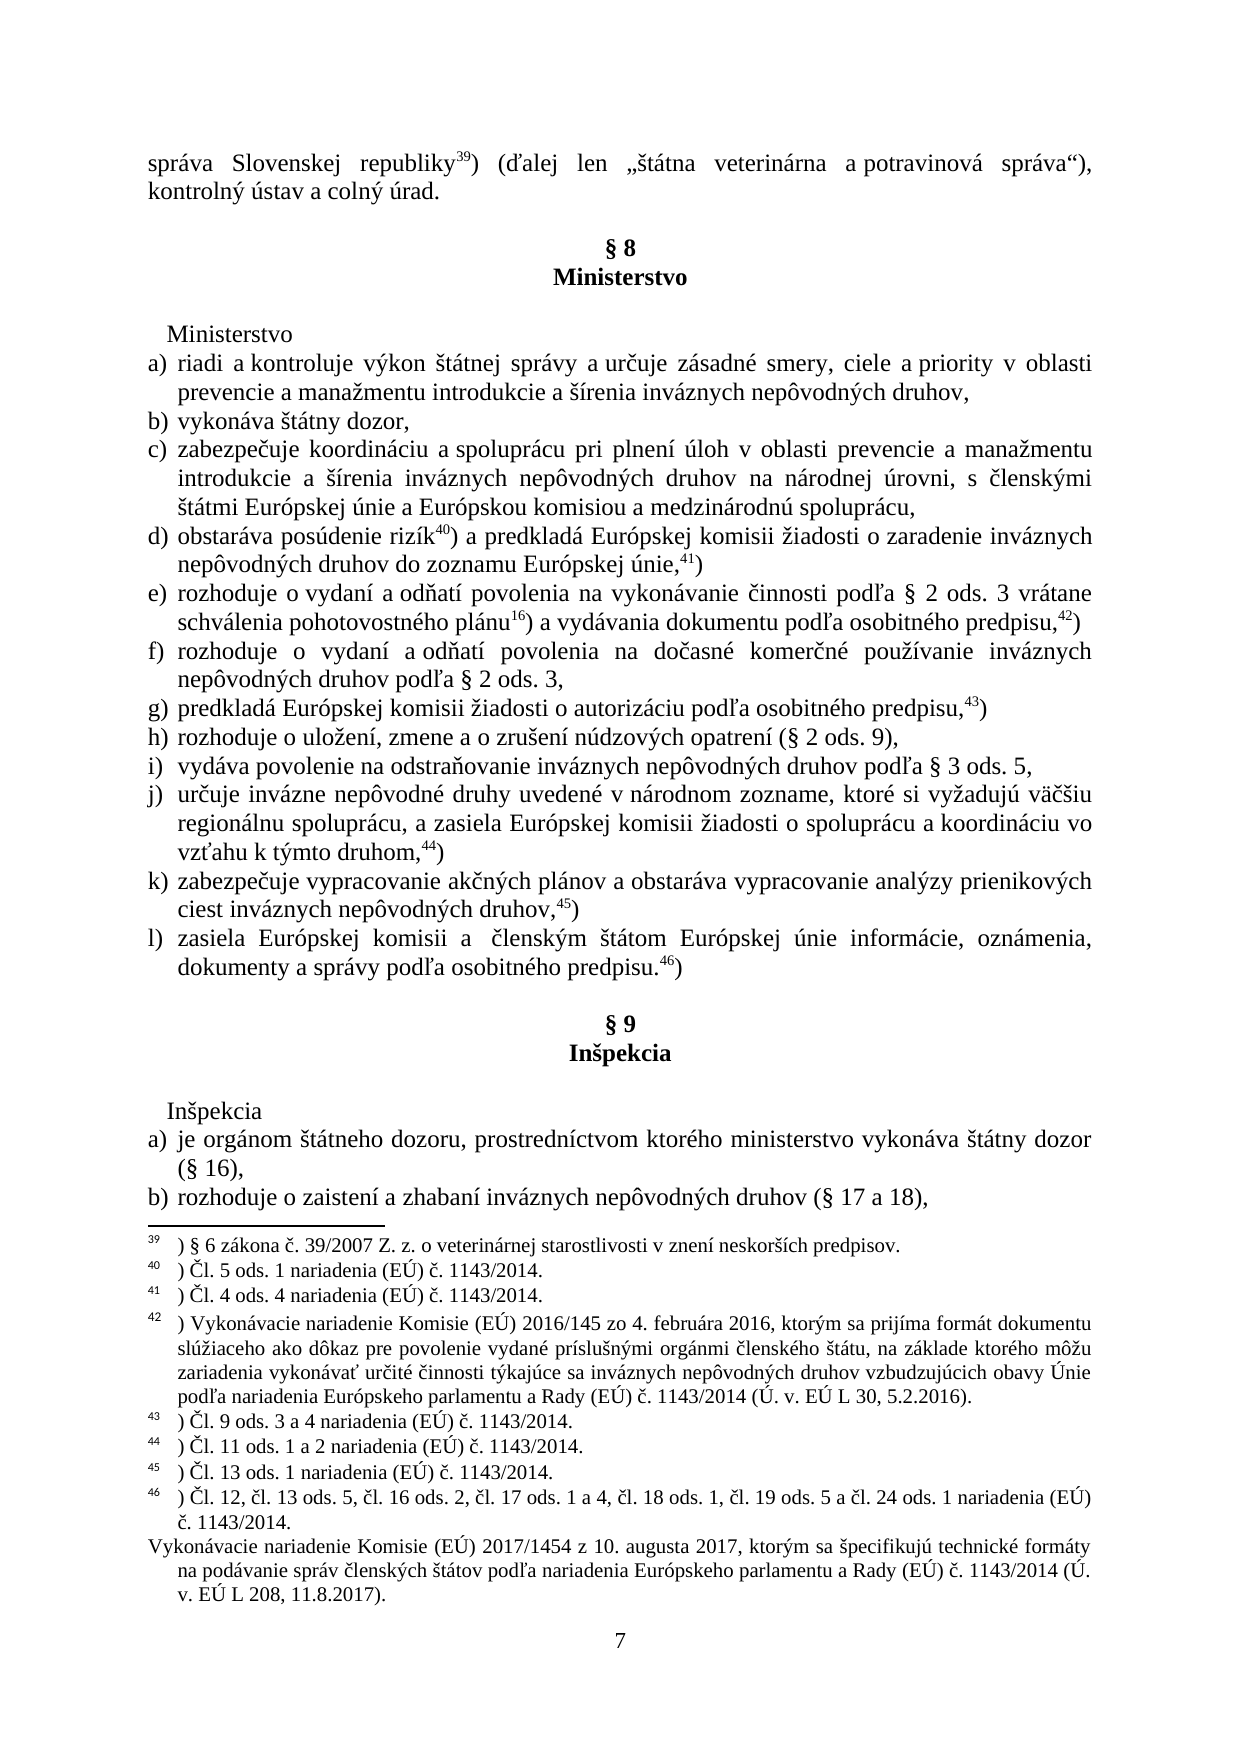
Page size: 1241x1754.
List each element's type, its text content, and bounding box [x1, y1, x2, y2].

list rozhoduje o vydaní a odňatí povolenia na vykonávanie činnosti podľa § 2 ods. 3 vrátane schválenia pohotovostného plánu16) a vydávania dokumentu podľa osobitného predpisu,) [148, 578, 1092, 636]
list určuje invázne nepôvodné druhy uvedené v národnom zozname, ktoré si vyžadujú väčšiu regionálnu spoluprácu, a zasiela Európskej komisii žiadosti o spoluprácu a koordináciu vo vzťahu k týmto druhom,) [148, 779, 1092, 866]
list zabezpečuje vypracovanie akčných plánov a obstaráva vypracovanie analýzy prienikových ciest inváznych nepôvodných druhov,) [148, 866, 1092, 923]
list je orgánom štátneho dozoru, prostredníctvom ktorého ministerstvo vykonáva štátny dozor (§ 16), [148, 1124, 1092, 1182]
list predkladá Európskej komisii žiadosti o autorizáciu podľa osobitného predpisu,) [148, 693, 1092, 722]
list rozhoduje o vydaní a odňatí povolenia na dočasné komerčné používanie inváznych nepôvodných druhov podľa § 2 ods. 3, [148, 636, 1092, 693]
list vykonáva štátny dozor, [148, 406, 1092, 434]
text Inšpekcia [148, 1096, 1092, 1124]
list rozhoduje o uložení, zmene a o zrušení núdzových opatrení (§ 2 ods. 9), [148, 722, 1092, 751]
text § 8 [148, 233, 1092, 262]
list riadi a kontroluje výkon štátnej správy a určuje zásadné smery, ciele a priority v oblasti prevencie a manažmentu introdukcie a šírenia inváznych nepôvodných druhov, [148, 348, 1092, 406]
list zabezpečuje koordináciu a spoluprácu pri plnení úloh v oblasti prevencie a manažmentu introdukcie a šírenia inváznych nepôvodných druhov na národnej úrovni, s členskými štátmi Európskej únie a Európskou komisiou a medzinárodnú spoluprácu, [148, 434, 1092, 521]
list rozhoduje o zaistení a zhabaní inváznych nepôvodných druhov (§ 17 a 18), [148, 1182, 1092, 1211]
list vydáva povolenie na odstraňovanie inváznych nepôvodných druhov podľa § 3 ods. 5, [148, 751, 1092, 779]
list Štátnu správu v oblasti prevencie a manažmentu introdukcie a šírenia inváznych nepôvodných druhov pri kontrole dovozu tovaru vykonávajú Štátna veterinárna a potravinová správa Slovenskej republiky) (ďalej len „štátna veterinárna a potravinová správa“), kontrolný ústav a colný úrad. [148, 148, 1092, 205]
text Ministerstvo [148, 319, 1092, 348]
list obstaráva posúdenie rizík) a predkladá Európskej komisii žiadosti o zaradenie inváznych nepôvodných druhov do zoznamu Európskej únie,) [148, 521, 1092, 578]
text § 9 [148, 1009, 1092, 1038]
list zasiela Európskej komisii a členským štátom Európskej únie informácie, oznámenia, dokumenty a správy podľa osobitného predpisu.) [148, 923, 1092, 981]
text Ministerstvo [148, 262, 1092, 291]
text Inšpekcia [148, 1038, 1092, 1067]
